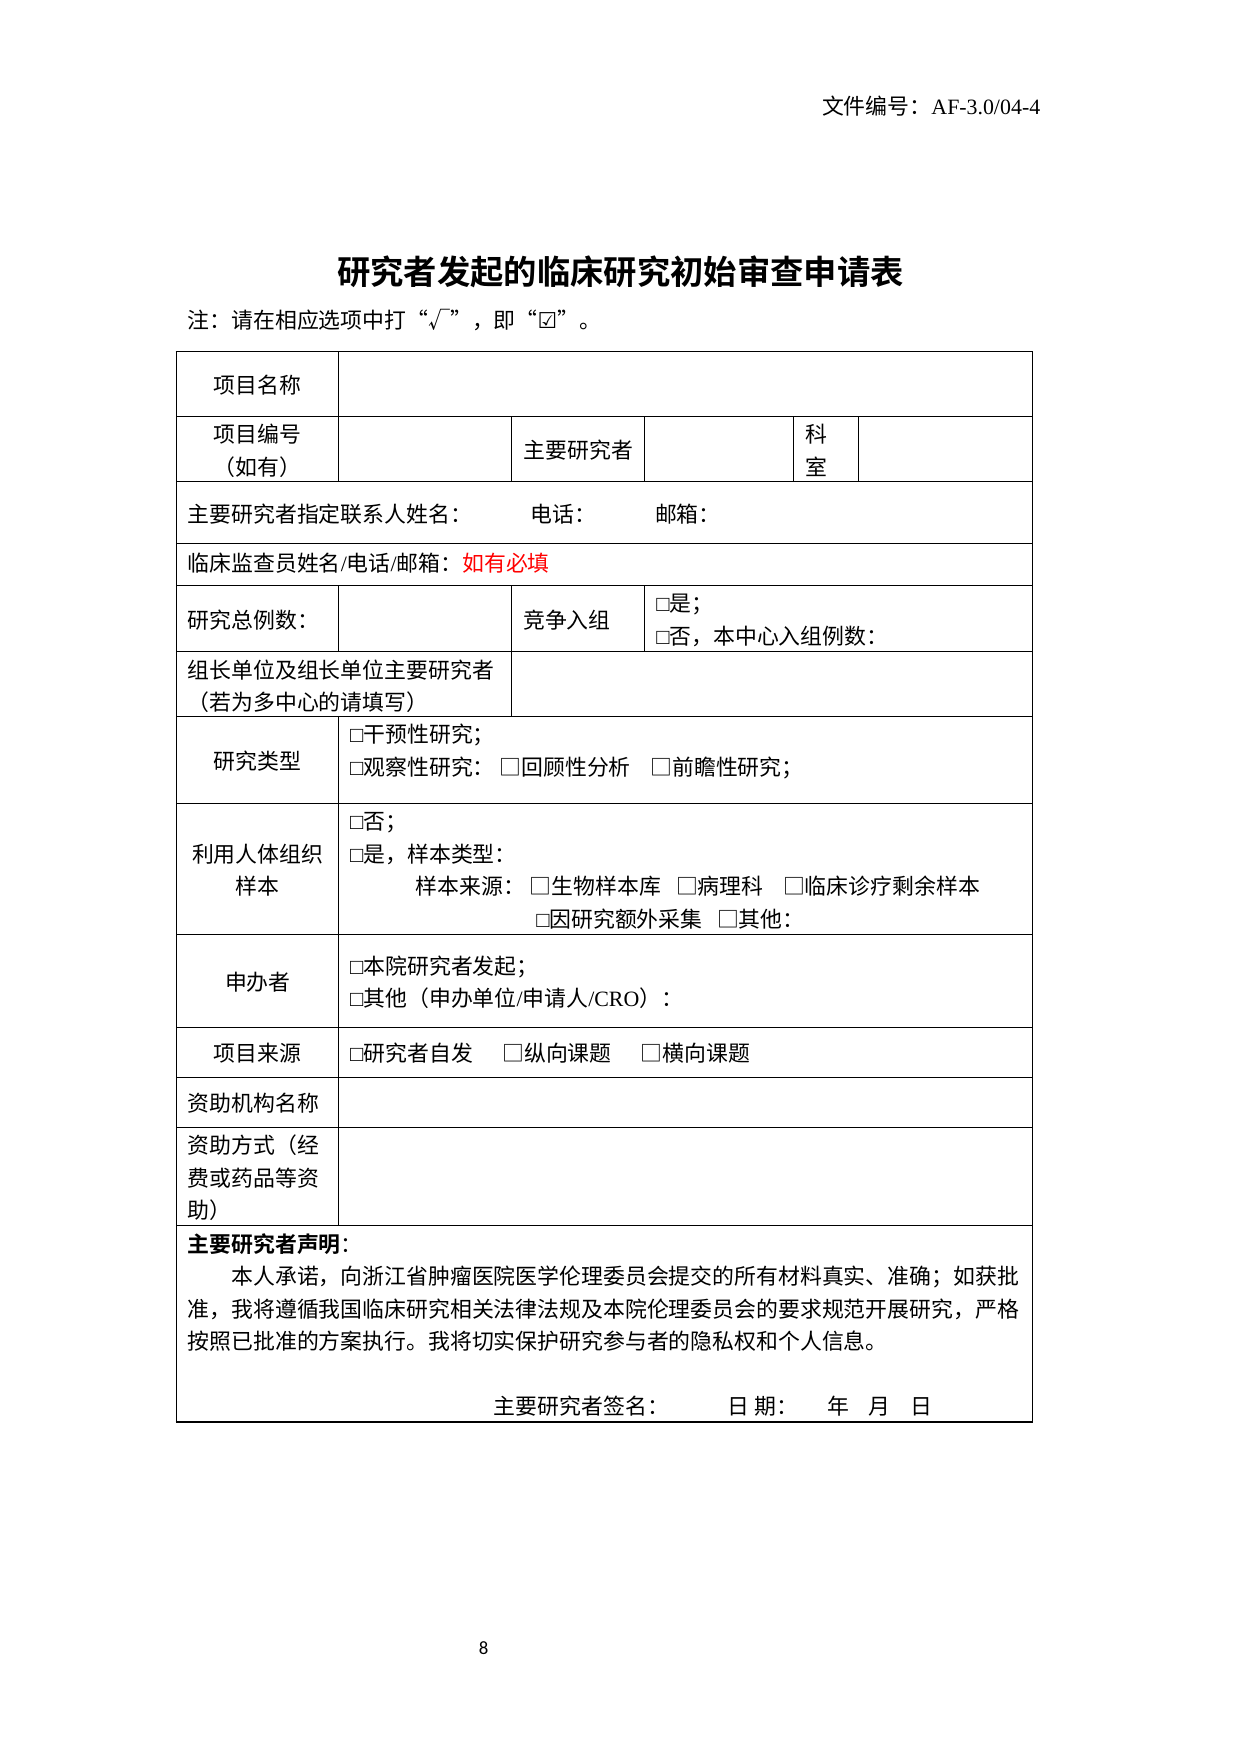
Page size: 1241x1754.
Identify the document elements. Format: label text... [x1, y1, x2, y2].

table_cell 利用人体组织样本 [177, 804, 338, 934]
table_cell [339, 1128, 1032, 1225]
table_cell □干预性研究； □观察性研究： □回顾性分析 □前瞻性研究； [339, 717, 1032, 803]
text 注：请在相应选项中打“√”，即“☑”。 [187, 303, 1053, 335]
table_cell □研究者自发 □纵向课题 □横向课题 [339, 1028, 1032, 1077]
table_cell 研究总例数： [177, 586, 338, 651]
table_header [339, 352, 1032, 416]
table_cell 科室 [794, 417, 858, 481]
table_cell 主要研究者声明： 本人承诺，向浙江省肿瘤医院医学伦理委员会提交的所有材料真实、准确；如获批准，我将遵循我国临床研究相关法律法规及本院伦理委员会的要求规范开展研究，严格按照已批准的方案执行。我将切实保护研究参与者的隐私权和个人信息。 主要研究者签名： 日 期： 年 月 日 [177, 1226, 1032, 1421]
table_cell 组长单位及组长单位主要研究者（若为多中心的请填写） [177, 652, 511, 716]
table_cell 项目来源 [177, 1028, 338, 1077]
table_cell 资助方式（经费或药品等资助） [177, 1128, 338, 1225]
table_cell [339, 417, 511, 481]
table_cell 临床监查员姓名/电话/邮箱：如有必填 [177, 544, 1032, 585]
table_cell 资助机构名称 [177, 1078, 338, 1127]
table_cell □本院研究者发起； □其他（申办单位/申请人/CRO）： [339, 935, 1032, 1027]
table_cell 研究类型 [177, 717, 338, 803]
table_cell 项目编号 （如有） [177, 417, 338, 481]
table_cell 申办者 [177, 935, 338, 1027]
table_cell □是； □否，本中心入组例数： [645, 586, 1032, 651]
table_cell □否； □是，样本类型： 样本来源： □生物样本库 □病理科 □临床诊疗剩余样本 □因研究额外采集 □其他： [339, 804, 1032, 934]
table_header 项目名称 [177, 352, 338, 416]
table_cell 主要研究者 [512, 417, 644, 481]
text 研究者发起的临床研究初始审查申请表 [187, 238, 1053, 303]
table_cell [339, 1078, 1032, 1127]
table_cell [512, 652, 1032, 716]
table_cell [645, 417, 793, 481]
table_cell 竞争入组 [512, 586, 644, 651]
table_cell [859, 417, 1032, 481]
table_cell [339, 586, 511, 651]
table_cell 主要研究者指定联系人姓名： 电话： 邮箱： [177, 482, 1032, 543]
